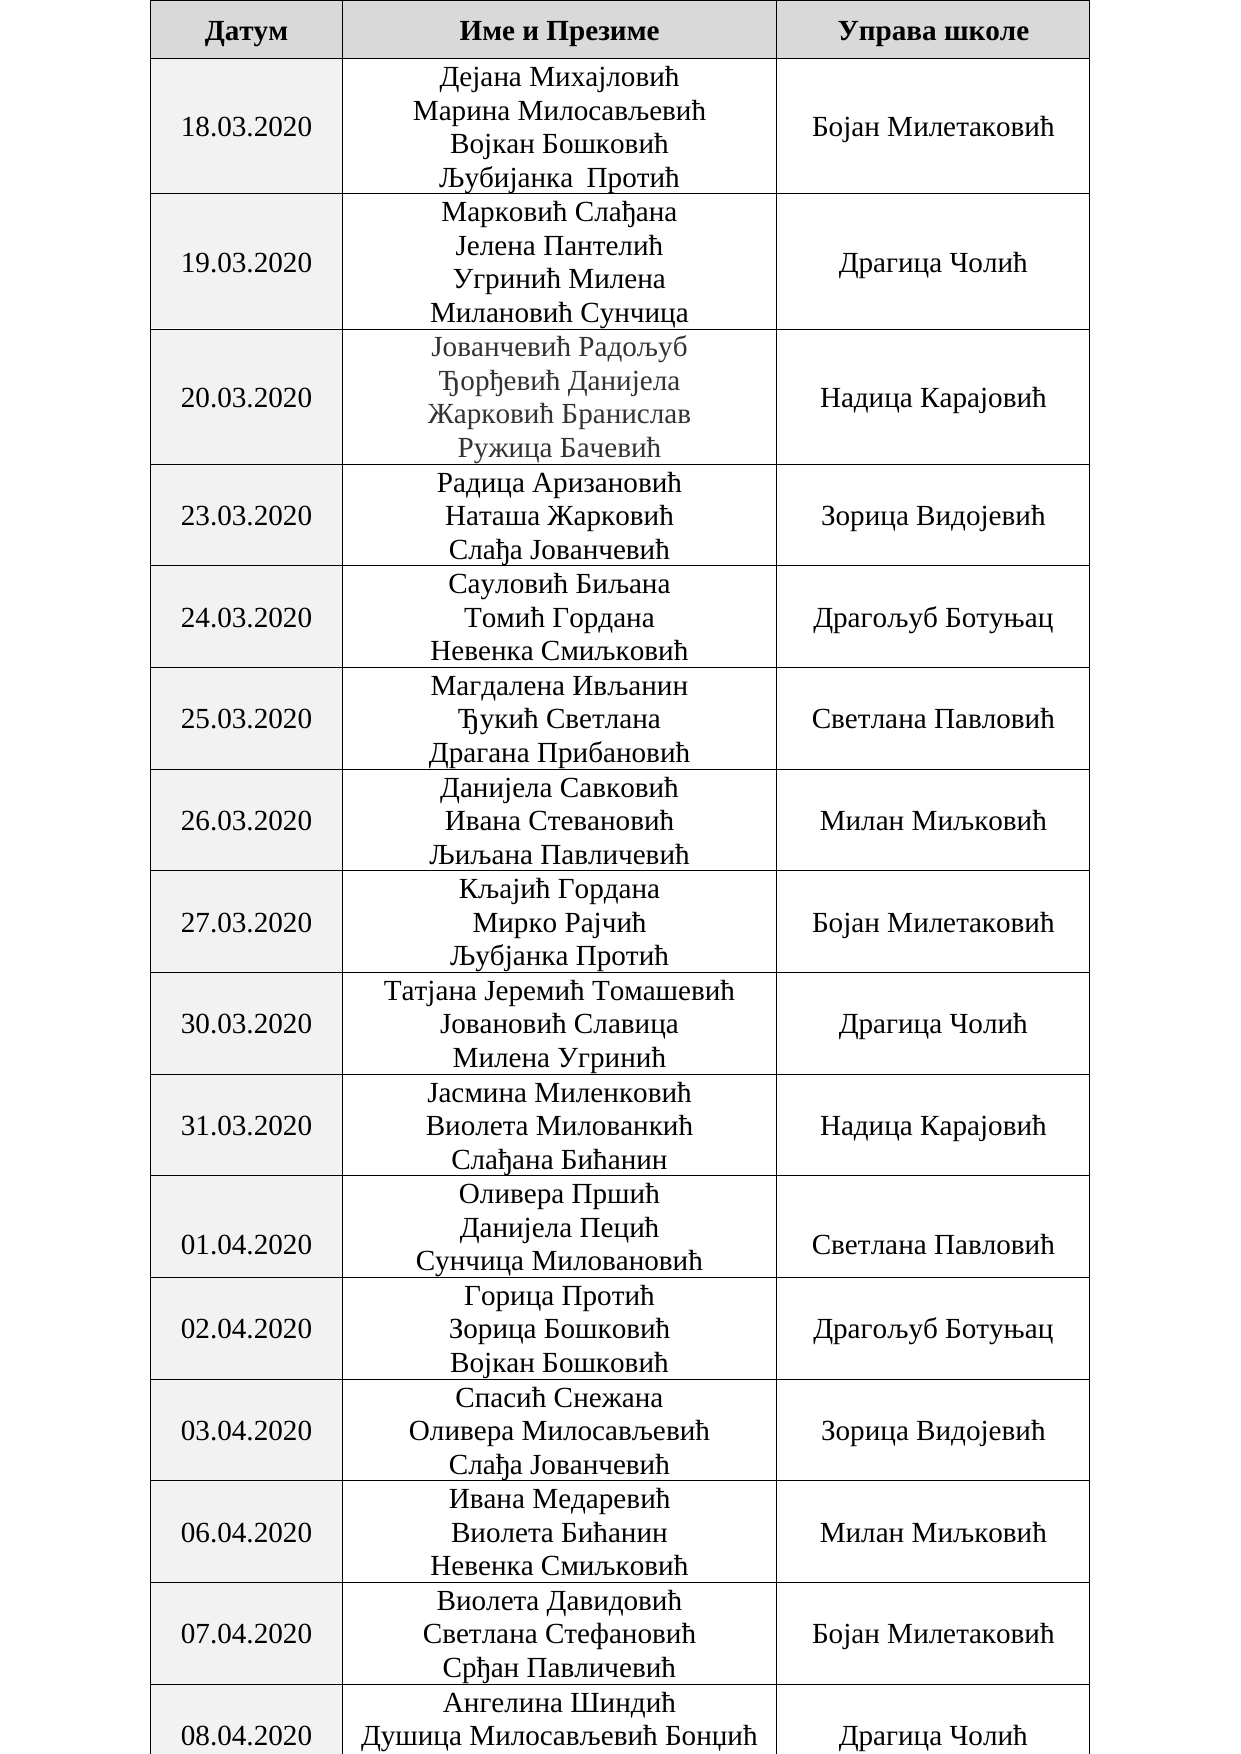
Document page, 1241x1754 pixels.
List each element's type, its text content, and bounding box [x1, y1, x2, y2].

table_cell Драгољуб Ботуњац [777, 566, 1089, 667]
table_cell 18.03.2020 [151, 59, 342, 193]
table_cell Надица Карајовић [777, 330, 1089, 464]
table_cell Ивана Медаревић Виолета Бићанин Невенка Смиљковић [343, 1481, 776, 1582]
table_cell Бојан Милетаковић [777, 1583, 1089, 1684]
table_header Датум [151, 1, 342, 58]
table_cell Радица Аризановић Наташа Жарковић Слађа Јованчевић [343, 465, 776, 565]
table_cell Горица Протић Зорица Бошковић Војкан Бошковић [343, 1278, 776, 1379]
table_cell Драгица Чолић [777, 973, 1089, 1074]
table_cell 27.03.2020 [151, 871, 342, 972]
table_cell Оливера Пршић Данијела Пецић Сунчица Миловановић [343, 1176, 776, 1277]
table_cell Бојан Милетаковић [777, 59, 1089, 193]
table_cell 23.03.2020 [151, 465, 342, 565]
table_header Име и Презиме [343, 1, 776, 58]
table_header Управа школе [777, 1, 1089, 58]
table_cell 24.03.2020 [151, 566, 342, 667]
table_cell Сaулoвић Биљaнa Toмић Гoрдaнa Невенка Смиљковић [343, 566, 776, 667]
table_cell Кљajић Гoрдaнa Мирко Рајчић Љубјанка Протић [343, 871, 776, 972]
table_cell Драгољуб Ботуњац [777, 1278, 1089, 1379]
table_cell Бојан Милетаковић [777, 871, 1089, 972]
table_cell Спaсић Снeжaна Оливера Милосављевић Слађа Јованчевић [343, 1380, 776, 1480]
table_cell 01.04.2020 [151, 1176, 342, 1277]
table_cell Данијела Савковић Ивана Стевановић Љиљана Павличевић [343, 770, 776, 870]
table_cell 30.03.2020 [151, 973, 342, 1074]
table_cell Зорица Видојевић [777, 1380, 1089, 1480]
table_cell Татјана Јеремић Томашевић Joвaнoвић Слaвицa Милена Угринић [343, 973, 776, 1074]
table_cell Maркoвић Слaђaнa Јелена Пантелић Угринић Mилeнa Mилaнoвић Сунчицa [343, 194, 776, 328]
table_cell Драгица Чолић [777, 194, 1089, 328]
table_cell 26.03.2020 [151, 770, 342, 870]
table_cell 03.04.2020 [151, 1380, 342, 1480]
table_cell Дејана Михајловић Марина Милосављевић Војкан Бошковић Љубиjaнкa Прoтић [343, 59, 776, 193]
table_cell Ангелина Шиндић Душица Милосављевић Бонџић Драгана Прибановић [343, 1685, 776, 1754]
table_cell 25.03.2020 [151, 668, 342, 769]
table_cell Милан Миљковић [777, 1481, 1089, 1582]
table_cell Зорица Видојевић [777, 465, 1089, 565]
table_cell 07.04.2020 [151, 1583, 342, 1684]
table_cell 31.03.2020 [151, 1075, 342, 1175]
table_cell Надица Карајовић [777, 1075, 1089, 1175]
table_cell Јасмина Миленковић Виолета Милованкић Слађана Бићанин [343, 1075, 776, 1175]
table_cell 02.04.2020 [151, 1278, 342, 1379]
table_cell Виолета Давидовић Светлана Стефановић Срђан Павличевић [343, 1583, 776, 1684]
table_cell 06.04.2020 [151, 1481, 342, 1582]
table_cell Драгица Чолић [777, 1685, 1089, 1754]
table_cell Милан Миљковић [777, 770, 1089, 870]
table_cell 08.04.2020 [151, 1685, 342, 1754]
table_cell 19.03.2020 [151, 194, 342, 328]
table_cell Светлана Павловић [777, 1176, 1089, 1277]
table_cell Joвaнчeвић Рaдoљуб Ђoрђeвић Дaниjeлa Жaркoвић Брaнислaв Ружица Бачевић [343, 330, 776, 464]
table_cell 20.03.2020 [151, 330, 342, 464]
table_cell Светлана Павловић [777, 668, 1089, 769]
table_cell Магдалена Ивљанин Ђукић Свeтлaнa Драгана Прибановић [343, 668, 776, 769]
